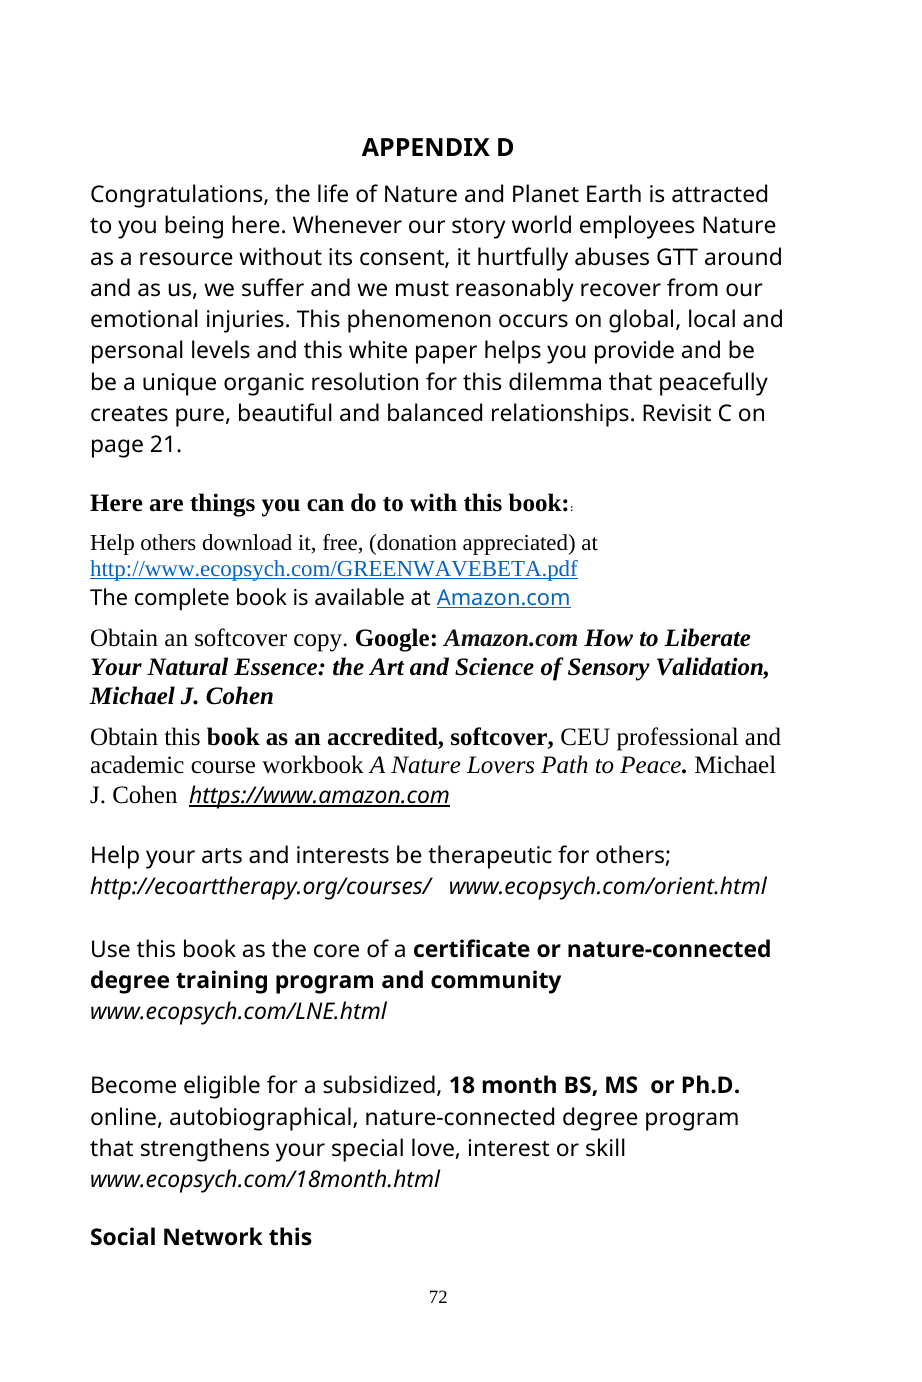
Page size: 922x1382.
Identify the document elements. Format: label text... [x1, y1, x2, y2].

text The complete book is available at Amazon.com Obtain an softcover copy. Google: Amazon.com How to Liberate Your Natural Essence: the Art and Science of Sensory Validation, Michael J. Cohen [90, 582, 786, 709]
text APPENDIX D [90, 130, 786, 164]
text Congratulations, the life of Nature and Planet Earth is attracted to you being here. Whenever our story world employees Nature as a resource without its consent, it hurtfully abuses GTT around and as us, we suffer and we must reasonably recover from our emotional injuries. This phenomenon occurs on global, local and personal levels and this white paper helps you provide and be be a unique organic resolution for this dilemma that peacefully creates pure, beautiful and balanced relationships. Revisit C on page 21. [90, 178, 786, 488]
text Help your arts and interests be therapeutic for others; http://ecoarttherapy.org/courses/…www.ecopsych.com/orient.html [90, 839, 786, 902]
text Help others download it, free, (donation appreciated) at http://www.ecopsych.com/GREENWAVEBETA.pdf [90, 529, 786, 582]
text Here are things you can do to with this book:: [90, 488, 786, 517]
text Use this book as the core of a certificate or nature-connected degree training program and community www.ecopsych.com/LNE.html [90, 933, 786, 1055]
text Become eligible for a subsidized, 18 month BS, MS or Ph.D. online, autobiographical, nature-connected degree program that strengthens your special love, interest or skill www.ecopsych.com/18month.html [90, 1069, 786, 1194]
text Obtain this book as an accredited, softcover, CEU professional and academic course workbook A Nature Lovers Path to Peace. Michael J. Cohen https://www.amazon.com [90, 722, 786, 839]
text Social Network this [90, 1221, 786, 1252]
